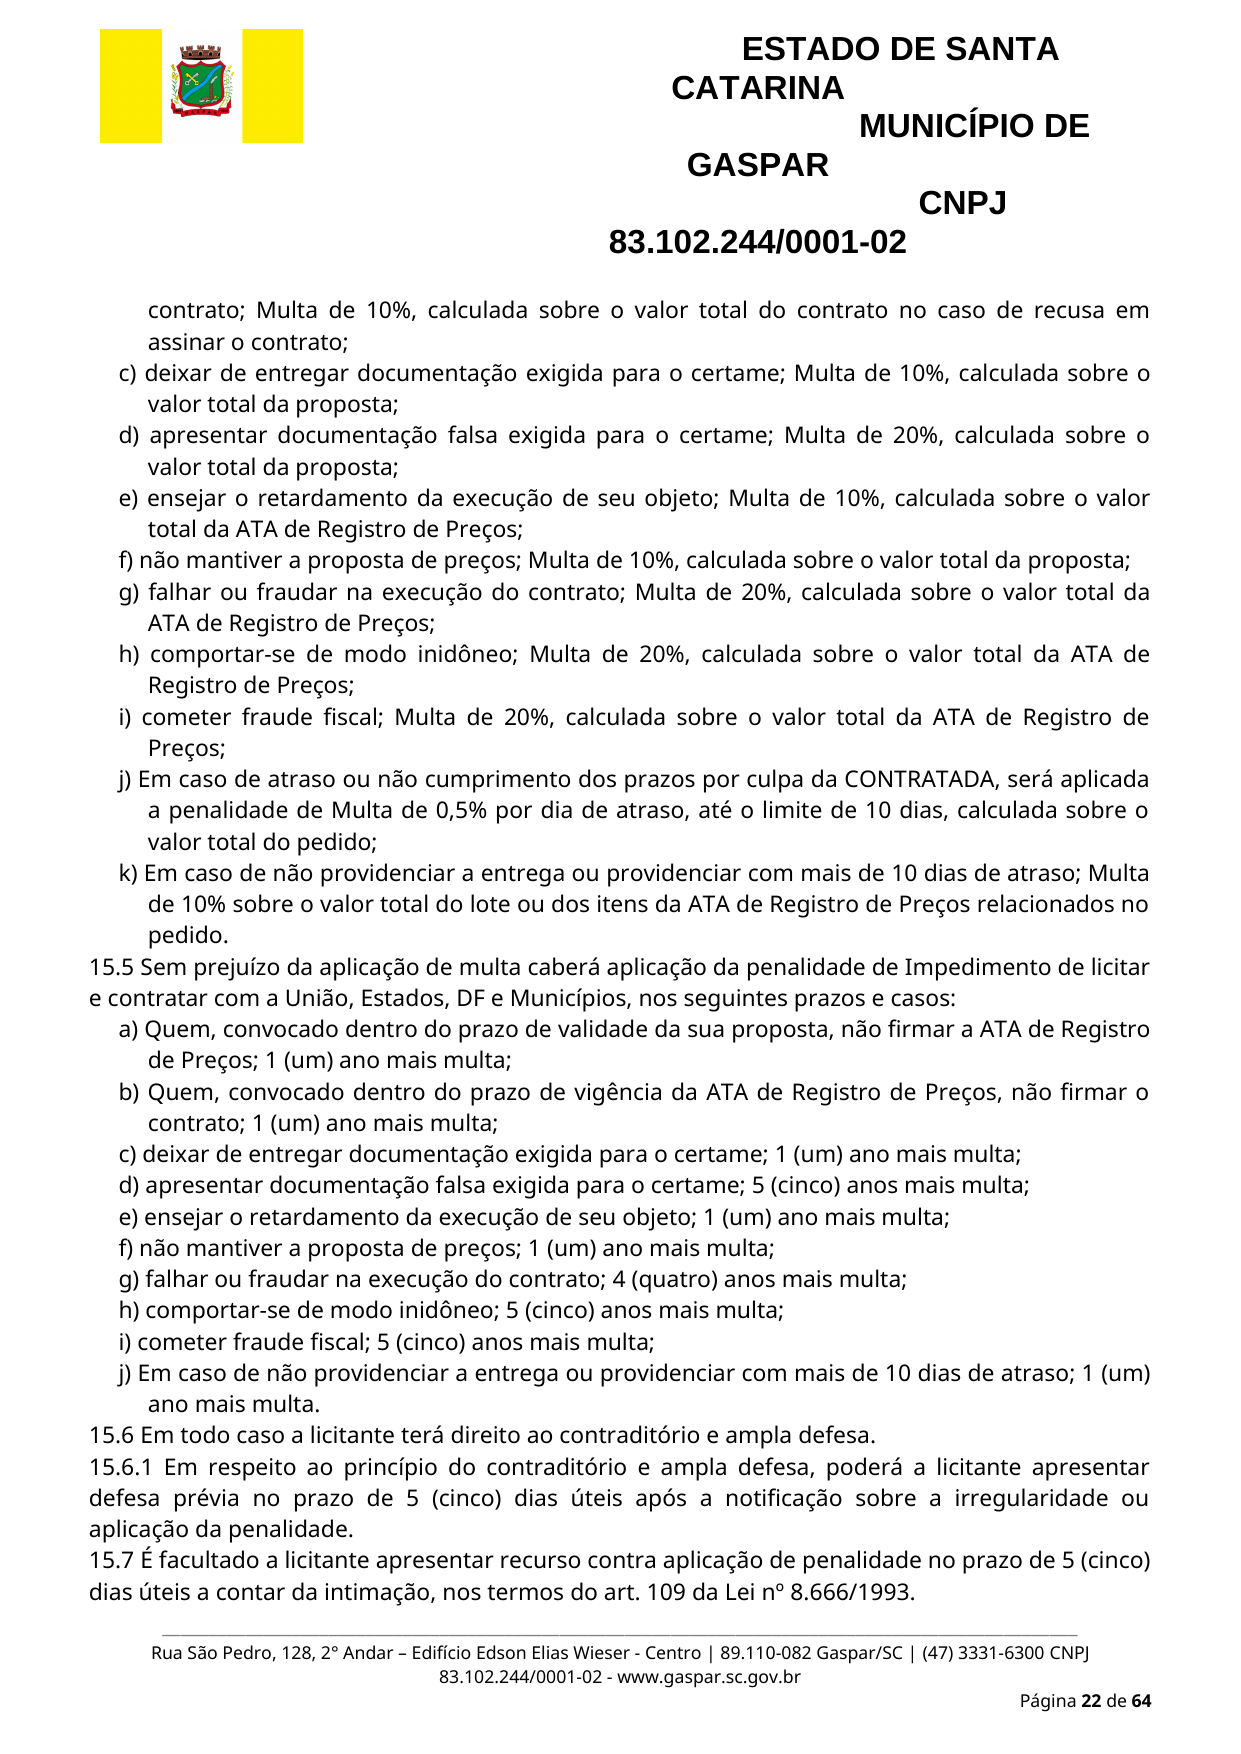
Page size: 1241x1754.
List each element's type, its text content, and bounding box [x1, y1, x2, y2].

text h) comportar-se de modo inidôneo; 5 (cinco) anos mais multa; [118, 1294, 1152, 1325]
text 15.7 É facultado a licitante apresentar recurso contra aplicação de penalidade no prazo de 5 (cinco) dias úteis a contar da intimação, nos termos do art. 109 da Lei nº 8.666/1993. [89, 1544, 1152, 1607]
text d) apresentar documentação falsa exigida para o certame; Multa de 20%, calculada sobre o valor total da proposta; [118, 419, 1152, 482]
text 15.5 Sem prejuízo da aplicação de multa caberá aplicação da penalidade de Impedimento de licitar e contratar com a União, Estados, DF e Municípios, nos seguintes prazos e casos: [89, 950, 1152, 1013]
text f) não mantiver a proposta de preços; Multa de 10%, calculada sobre o valor total da proposta; [118, 544, 1152, 575]
text d) apresentar documentação falsa exigida para o certame; 5 (cinco) anos mais multa; [118, 1169, 1152, 1200]
text e) ensejar o retardamento da execução de seu objeto; 1 (um) ano mais multa; [118, 1200, 1152, 1232]
text j) Em caso de não providenciar a entrega ou providenciar com mais de 10 dias de atraso; 1 (um) ano mais multa. [118, 1357, 1152, 1419]
text h) comportar-se de modo inidôneo; Multa de 20%, calculada sobre o valor total da ATA de Registro de Preços; [118, 638, 1152, 700]
text a) Quem, convocado dentro do prazo de validade da sua proposta, não firmar a ATA de Registro de Preços; 1 (um) ano mais multa; [118, 1013, 1152, 1075]
text i) cometer fraude fiscal; 5 (cinco) anos mais multa; [118, 1325, 1152, 1357]
text 15.6.1 Em respeito ao princípio do contraditório e ampla defesa, poderá a licitante apresentar defesa prévia no prazo de 5 (cinco) dias úteis após a notificação sobre a irregularidade ou aplicação da penalidade. [89, 1450, 1152, 1544]
text e) ensejar o retardamento da execução de seu objeto; Multa de 10%, calculada sobre o valor total da ATA de Registro de Preços; [118, 482, 1152, 544]
text g) falhar ou fraudar na execução do contrato; Multa de 20%, calculada sobre o valor total da ATA de Registro de Preços; [118, 575, 1152, 638]
text k) Em caso de não providenciar a entrega ou providenciar com mais de 10 dias de atraso; Multa de 10% sobre o valor total do lote ou dos itens da ATA de Registro de Preços relacionados no pedido. [118, 857, 1152, 950]
text g) falhar ou fraudar na execução do contrato; 4 (quatro) anos mais multa; [118, 1263, 1152, 1294]
picture [100, 29, 303, 143]
text c) deixar de entregar documentação exigida para o certame; Multa de 10%, calculada sobre o valor total da proposta; [118, 357, 1152, 419]
text j) Em caso de atraso ou não cumprimento dos prazos por culpa da CONTRATADA, será aplicada a penalidade de Multa de 0,5% por dia de atraso, até o limite de 10 dias, calculada sobre o valor total do pedido; [118, 763, 1152, 857]
text f) não mantiver a proposta de preços; 1 (um) ano mais multa; [118, 1232, 1152, 1263]
text b) Quem, convocado dentro do prazo de vigência da ATA de Registro de Preços, não firmar o contrato; 1 (um) ano mais multa; [118, 1075, 1152, 1138]
text i) cometer fraude fiscal; Multa de 20%, calculada sobre o valor total da ATA de Registro de Preços; [118, 700, 1152, 763]
text 15.6 Em todo caso a licitante terá direito ao contraditório e ampla defesa. [89, 1419, 1152, 1450]
text c) deixar de entregar documentação exigida para o certame; 1 (um) ano mais multa; [118, 1138, 1152, 1169]
